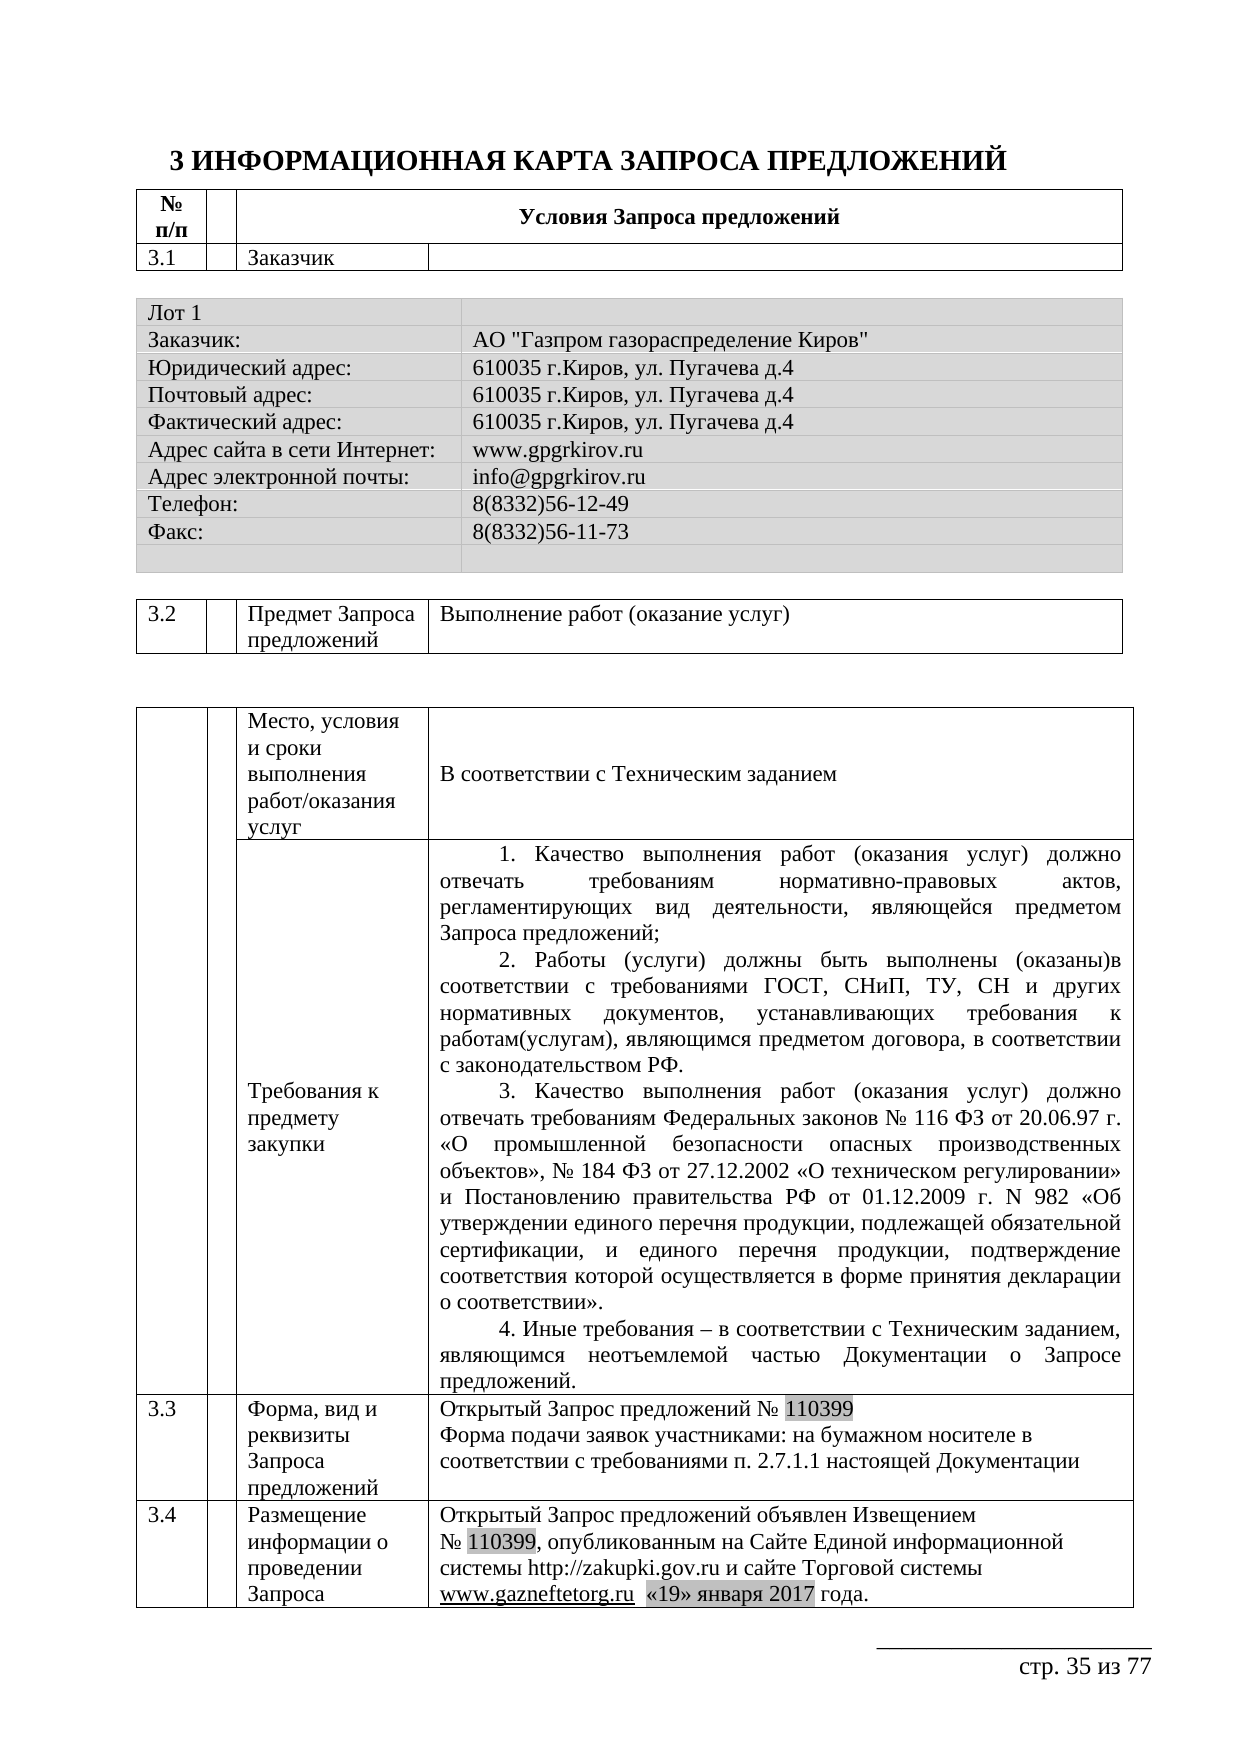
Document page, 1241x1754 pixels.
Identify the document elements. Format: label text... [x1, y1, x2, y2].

table_cell 8(8332)56-11-73 [462, 518, 1122, 544]
table_cell www.gpgrkirov.ru [462, 436, 1122, 462]
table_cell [237, 1501, 428, 1607]
table_cell 1. Качество выполнения работ (оказания услуг) должно отвечать требованиям нормативно-правовых актов, регламентирующих вид деятельности, являющейся предметом Запроса предложений; 2. Работы (услуги) должны быть выполнены (оказаны)в соответствии с требованиями ГОСТ, СНиП, ТУ, СН и других нормативных документов, устанавливающих требования к работам(услугам), являющимся предметом договора, в соответствии с законодательством РФ. 3. Качество выполнения работ (оказания услуг) должно отвечать требованиям Федеральных законов № 116 ФЗ от 20.06.97 г. «О промышленной безопасности опасных производственных объектов», № 184 ФЗ от 27.12.2002 «О техническом регулировании» и Постановлению правительства РФ от 01.12.2009 г. N 982 «Об утверждении единого перечня продукции, подлежащей обязательной сертификации, и единого перечня продукции, подтверждение соответствия которой осуществляется в форме принятия декларации о соответствии». 4. Иные требования – в соответствии с Техническим заданием, являющимся неотъемлемой частью Документации о Запросе предложений. [429, 840, 1133, 1394]
table_cell Форма, вид и реквизиты Запроса предложений [237, 1395, 428, 1500]
table_cell [208, 1501, 236, 1607]
table_header [137, 708, 207, 1394]
table_cell Адрес сайта в сети Интернет: [137, 436, 461, 462]
table_cell 3.4 [137, 1501, 207, 1607]
table_cell 610035 г.Киров, ул. Пугачева д.4 [462, 354, 1122, 380]
table_cell АО "Газпром газораспределение Киров" [462, 326, 1122, 352]
table_cell Фактический адрес: [137, 408, 461, 435]
table_cell [207, 244, 236, 270]
table_cell [462, 545, 1122, 572]
table_cell Заказчик [237, 244, 428, 270]
table_cell [137, 545, 461, 572]
text 3 Информационная карта запроса предложений [169, 143, 1152, 177]
table_cell 8(8332)56-12-49 [462, 491, 1122, 517]
table_cell Факс: [137, 518, 461, 544]
table_header Лот 1 [137, 299, 461, 325]
table_cell Почтовый адрес: [137, 381, 461, 407]
table_header Место, условия и сроки выполнения работ/оказания услуг [237, 708, 428, 839]
table_cell Требования к предмету закупки [237, 840, 428, 1394]
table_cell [429, 1501, 1133, 1607]
table_cell Телефон: [137, 491, 461, 517]
table_cell 3.1 [137, 244, 206, 270]
table_header 3.2 [137, 600, 206, 653]
table_cell 610035 г.Киров, ул. Пугачева д.4 [462, 381, 1122, 407]
table_cell [208, 1395, 236, 1500]
table_header Условия Запроса предложений [237, 190, 1122, 243]
table_header [207, 600, 236, 653]
table_cell Адрес электронной почты: [137, 463, 461, 489]
table_cell 3.3 [137, 1395, 207, 1500]
table_header Предмет Запроса предложений [237, 600, 428, 653]
table_header [462, 299, 1122, 325]
table_header № п/п [137, 190, 206, 243]
table_cell info@gpgrkirov.ru [462, 463, 1122, 489]
table_cell 610035 г.Киров, ул. Пугачева д.4 [462, 408, 1122, 435]
table_header Выполнение работ (оказание услуг) [429, 600, 1122, 653]
table_cell Открытый Запрос предложений № 110399 Форма подачи заявок участниками: на бумажном носителе в соответствии с требованиями п. 2.7.1.1 настоящей Документации [429, 1395, 1133, 1500]
table_header [207, 190, 236, 243]
table_cell [429, 244, 1122, 270]
table_cell Юридический адрес: [137, 354, 461, 380]
table_cell Заказчик: [137, 326, 461, 352]
table_header [208, 708, 236, 1394]
table_header В соответствии с Техническим заданием [429, 708, 1133, 839]
